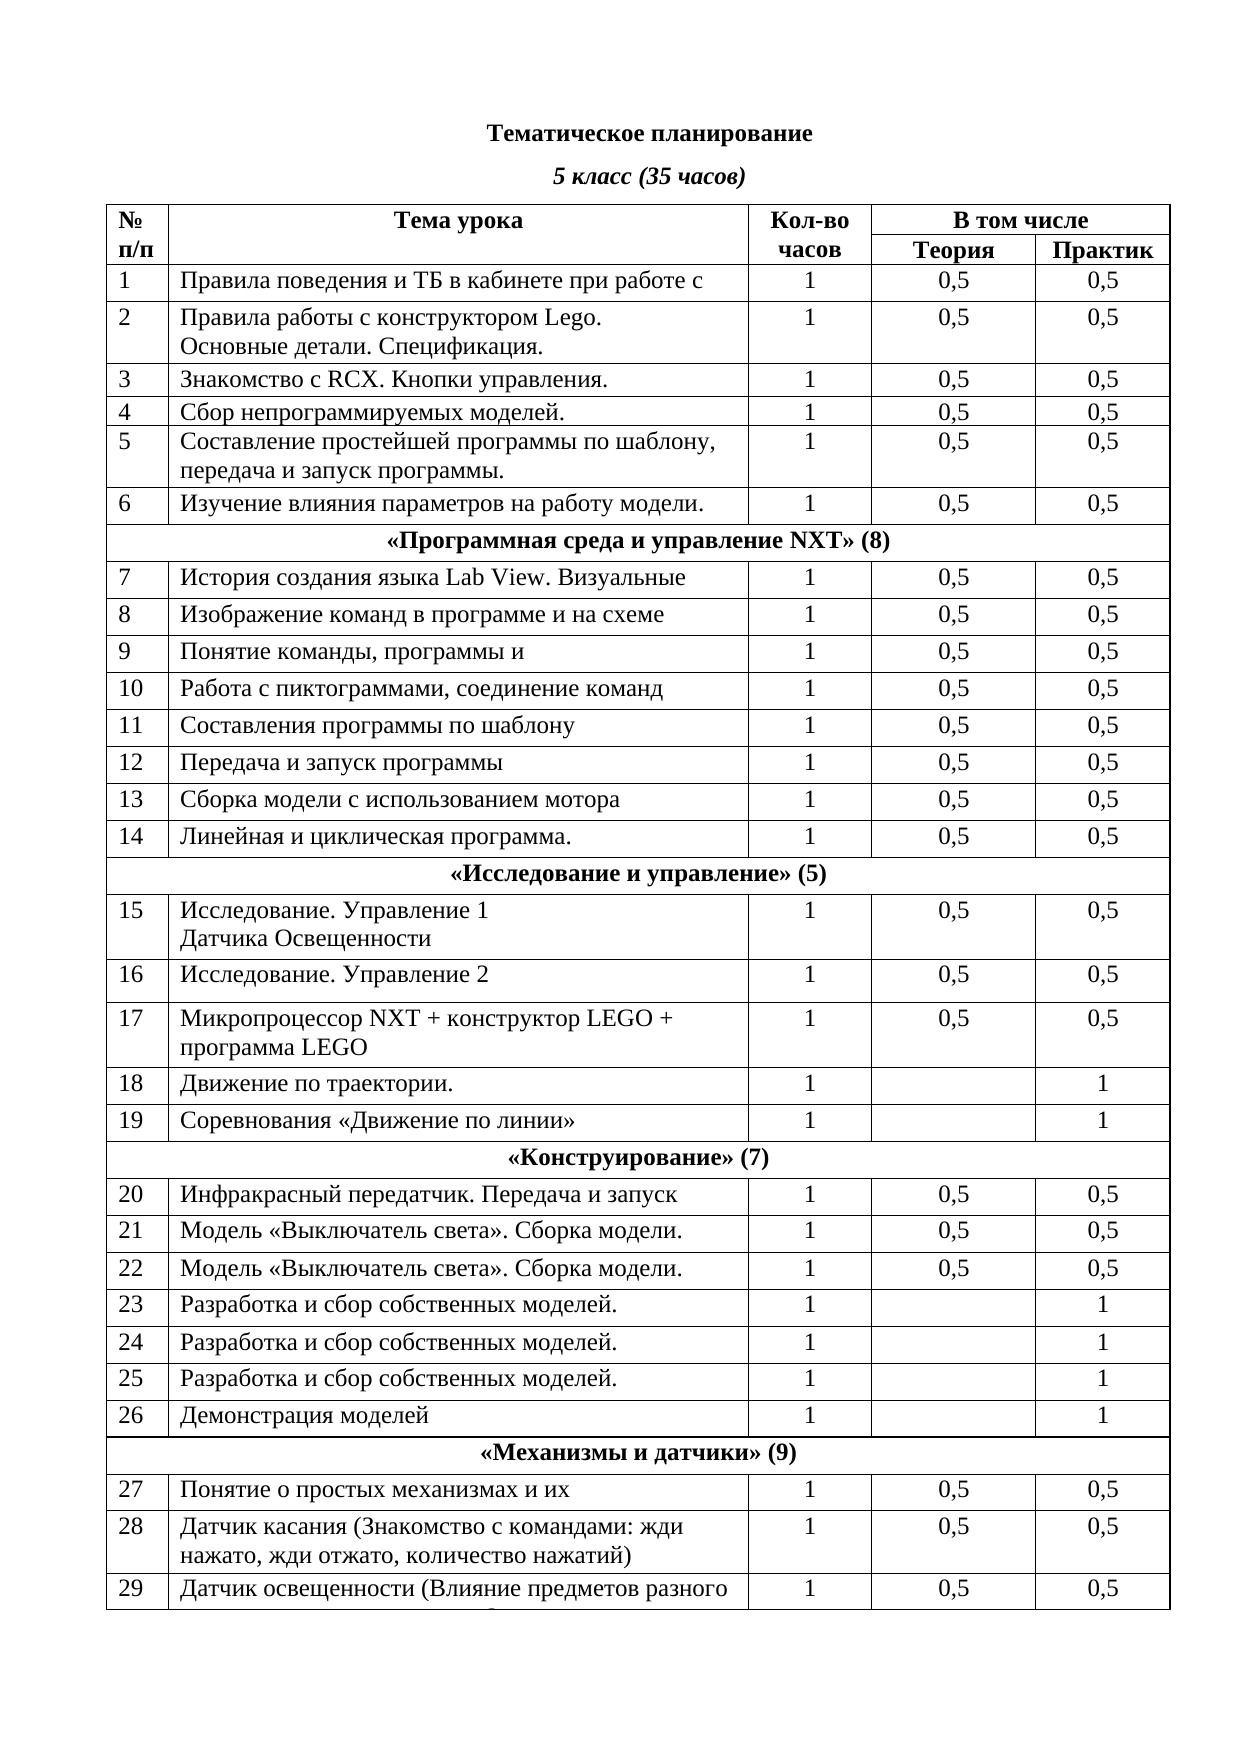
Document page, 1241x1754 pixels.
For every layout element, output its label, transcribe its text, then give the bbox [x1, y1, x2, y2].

table_cell 1 [1036, 1290, 1169, 1326]
table_cell 8 [107, 599, 168, 635]
table_cell Правила поведения и ТБ в кабинете при работе с конструкторами. [169, 265, 748, 301]
table_cell История создания языка Lab View. Визуальные языки программирования [169, 562, 748, 598]
table_cell 1 [749, 1216, 871, 1252]
table_cell Сборка модели с использованием мотора [169, 784, 748, 820]
table_header Тема урока [169, 205, 748, 264]
table_cell [872, 1401, 1035, 1436]
table_cell Демонстрация моделей [169, 1401, 748, 1436]
table_cell 1 [749, 1475, 871, 1510]
table_cell Сбор непрограммируемых моделей. [169, 397, 748, 425]
table_cell Инфракрасный передатчик. Передача и запуск программы. [169, 1179, 748, 1214]
table_cell 1 [749, 599, 871, 635]
table_cell Передача и запуск программы [169, 747, 748, 783]
table_cell Исследование. Управление 2 [169, 960, 748, 1002]
table_cell 1 [749, 1327, 871, 1362]
table_cell 0,5 [1036, 1003, 1169, 1067]
table_cell Понятие о простых механизмах и их разновидностях. [169, 1475, 748, 1510]
table_cell 0,5 [1036, 673, 1169, 709]
table_cell 0,5 [1036, 960, 1169, 1002]
table_cell 26 [107, 1401, 168, 1436]
table_cell Микропроцессор NXT + конструктор LEGO + программа LEGO [169, 1003, 748, 1067]
table_cell Модель «Выключатель света». Сборка модели. [169, 1216, 748, 1252]
table_cell 15 [107, 895, 168, 958]
table_cell 9 [107, 636, 168, 672]
table_cell 0,5 [872, 488, 1035, 524]
table_cell 0,5 [1036, 636, 1169, 672]
table_cell 1 [749, 1511, 871, 1572]
table_cell 1 [1036, 1068, 1169, 1104]
table_cell 13 [107, 784, 168, 820]
table_cell 0,5 [872, 673, 1035, 709]
table_cell 1 [1036, 1327, 1169, 1362]
table_cell 18 [107, 1068, 168, 1104]
table_cell 1 [749, 364, 871, 396]
table_cell 0,5 [872, 821, 1035, 857]
table_cell [872, 1327, 1035, 1362]
table_cell 0,5 [872, 1216, 1035, 1252]
table_cell 20 [107, 1179, 168, 1214]
table_cell 0,5 [1036, 302, 1169, 363]
table_cell [872, 1290, 1035, 1326]
table_cell 0,5 [872, 599, 1035, 635]
table_cell 1 [749, 1068, 871, 1104]
table_cell Соревнования «Движение по линии» [169, 1105, 748, 1141]
table_cell 0,5 [1036, 364, 1169, 396]
table_cell 1 [749, 747, 871, 783]
table_cell 1 [749, 1401, 871, 1436]
table_cell 0,5 [1036, 1253, 1169, 1288]
table_cell 0,5 [872, 265, 1035, 301]
table_cell 0,5 [872, 960, 1035, 1002]
table_cell 1 [749, 1105, 871, 1141]
table_cell 0,5 [1036, 1179, 1169, 1214]
table_cell Практика [1036, 235, 1169, 264]
table_cell 0,5 [872, 636, 1035, 672]
table_cell 0,5 [872, 1253, 1035, 1288]
table_cell «Программная среда и управление NXT» (8) [107, 525, 1169, 561]
table_cell Модель «Выключатель света». Сборка модели. [169, 1253, 748, 1288]
table_cell 1 [749, 1179, 871, 1214]
table_cell 6 [107, 488, 168, 524]
table_cell Составления программы по шаблону [169, 710, 748, 746]
table_cell 0,5 [872, 784, 1035, 820]
table_cell 0,5 [1036, 784, 1169, 820]
table_cell Теория [872, 235, 1035, 264]
table_cell 4 [107, 397, 168, 425]
table_cell 22 [107, 1253, 168, 1288]
table_cell 1 [749, 673, 871, 709]
table_cell 29 [107, 1574, 168, 1609]
table_cell 11 [107, 710, 168, 746]
table_cell [872, 1105, 1035, 1141]
table_cell 1 [749, 302, 871, 363]
table_cell 28 [107, 1511, 168, 1572]
table_cell Датчик касания (Знакомство с командами: жди нажато, жди отжато, количество нажатий) [169, 1511, 748, 1572]
table_cell 25 [107, 1364, 168, 1399]
table_cell 1 [107, 265, 168, 301]
table_cell 0,5 [872, 710, 1035, 746]
table_cell 0,5 [1036, 1574, 1169, 1609]
table_cell 0,5 [1036, 562, 1169, 598]
table_cell 0,5 [872, 397, 1035, 425]
table_cell Изображение команд в программе и на схеме [169, 599, 748, 635]
table_cell [872, 1068, 1035, 1104]
table_cell Знакомство с RCX. Кнопки управления. [169, 364, 748, 396]
table_cell 1 [749, 1003, 871, 1067]
table_cell [872, 1364, 1035, 1399]
table_cell 1 [749, 426, 871, 487]
table_cell 0,5 [872, 426, 1035, 487]
table_cell 12 [107, 747, 168, 783]
table_cell Разработка и сбор собственных моделей. [169, 1290, 748, 1326]
table_cell 0,5 [872, 364, 1035, 396]
table_cell 14 [107, 821, 168, 857]
table_cell 0,5 [872, 1574, 1035, 1609]
table_cell 0,5 [872, 1003, 1035, 1067]
table_cell 0,5 [872, 562, 1035, 598]
table_cell Исследование. Управление 1 Датчика Освещенности [169, 895, 748, 958]
table_cell 1 [749, 821, 871, 857]
text 5 класс (35 часов) [118, 161, 1181, 190]
table_cell 1 [749, 562, 871, 598]
table_cell Понятие команды, программы и программирования. [169, 636, 748, 672]
table_cell 0,5 [1036, 265, 1169, 301]
table_cell 0,5 [1036, 1216, 1169, 1252]
table_cell 0,5 [872, 1511, 1035, 1572]
table_cell 3 [107, 364, 168, 396]
table_cell Разработка и сбор собственных моделей. [169, 1364, 748, 1399]
table_cell 1 [749, 1364, 871, 1399]
table_cell 1 [749, 1574, 871, 1609]
table_cell Датчик освещенности (Влияние предметов разного цвета на показания датчика. Знакомство с командами: жди темнее, жди светлее) [169, 1574, 748, 1609]
table_cell 7 [107, 562, 168, 598]
table_cell 0,5 [872, 1179, 1035, 1214]
table_cell 0,5 [872, 747, 1035, 783]
table_cell 0,5 [1036, 895, 1169, 958]
table_cell 1 [1036, 1364, 1169, 1399]
table_cell 1 [1036, 1105, 1169, 1141]
table_cell 0,5 [1036, 1511, 1169, 1572]
table_cell 2 [107, 302, 168, 363]
table_cell 0,5 [1036, 599, 1169, 635]
table_cell 27 [107, 1475, 168, 1510]
table_cell 5 [107, 426, 168, 487]
table_cell 0,5 [872, 895, 1035, 958]
table_cell 1 [749, 636, 871, 672]
table_cell 21 [107, 1216, 168, 1252]
table_cell 1 [749, 1290, 871, 1326]
table_cell 0,5 [1036, 397, 1169, 425]
table_cell 0,5 [1036, 426, 1169, 487]
table_cell Разработка и сбор собственных моделей. [169, 1327, 748, 1362]
text Тематическое планирование [118, 118, 1181, 147]
table_cell «Механизмы и датчики» (9) [107, 1438, 1169, 1473]
table_cell 1 [749, 1253, 871, 1288]
table_cell 0,5 [1036, 488, 1169, 524]
table_cell Изучение влияния параметров на работу модели. [169, 488, 748, 524]
table_cell 0,5 [1036, 1475, 1169, 1510]
table_cell 0,5 [872, 302, 1035, 363]
table_header Кол-во часов [749, 205, 871, 264]
table_cell «Исследование и управление» (5) [107, 858, 1169, 894]
table_header В том числе [872, 205, 1169, 234]
table_cell 1 [749, 784, 871, 820]
table_cell 1 [749, 960, 871, 1002]
table_cell Составление простейшей программы по шаблону, передача и запуск программы. [169, 426, 748, 487]
table_cell 0,5 [1036, 710, 1169, 746]
table_cell 1 [749, 265, 871, 301]
table_cell 0,5 [1036, 821, 1169, 857]
table_cell Движение по траектории. [169, 1068, 748, 1104]
table_cell 24 [107, 1327, 168, 1362]
table_cell 17 [107, 1003, 168, 1067]
table_cell 1 [749, 710, 871, 746]
table_cell Линейная и циклическая программа. [169, 821, 748, 857]
table_cell 1 [749, 895, 871, 958]
table_cell 19 [107, 1105, 168, 1141]
table_cell 0,5 [1036, 747, 1169, 783]
table_cell 1 [749, 397, 871, 425]
table_cell Правила работы с конструктором Lego. Основные детали. Спецификация. [169, 302, 748, 363]
table_cell Работа с пиктограммами, соединение команд [169, 673, 748, 709]
table_cell 0,5 [872, 1475, 1035, 1510]
table_cell 1 [749, 488, 871, 524]
table_header № п/п [107, 205, 168, 264]
table_cell «Конструирование» (7) [107, 1142, 1169, 1178]
table_cell 16 [107, 960, 168, 1002]
table_cell 23 [107, 1290, 168, 1326]
table_cell 1 [1036, 1401, 1169, 1436]
table_cell 10 [107, 673, 168, 709]
